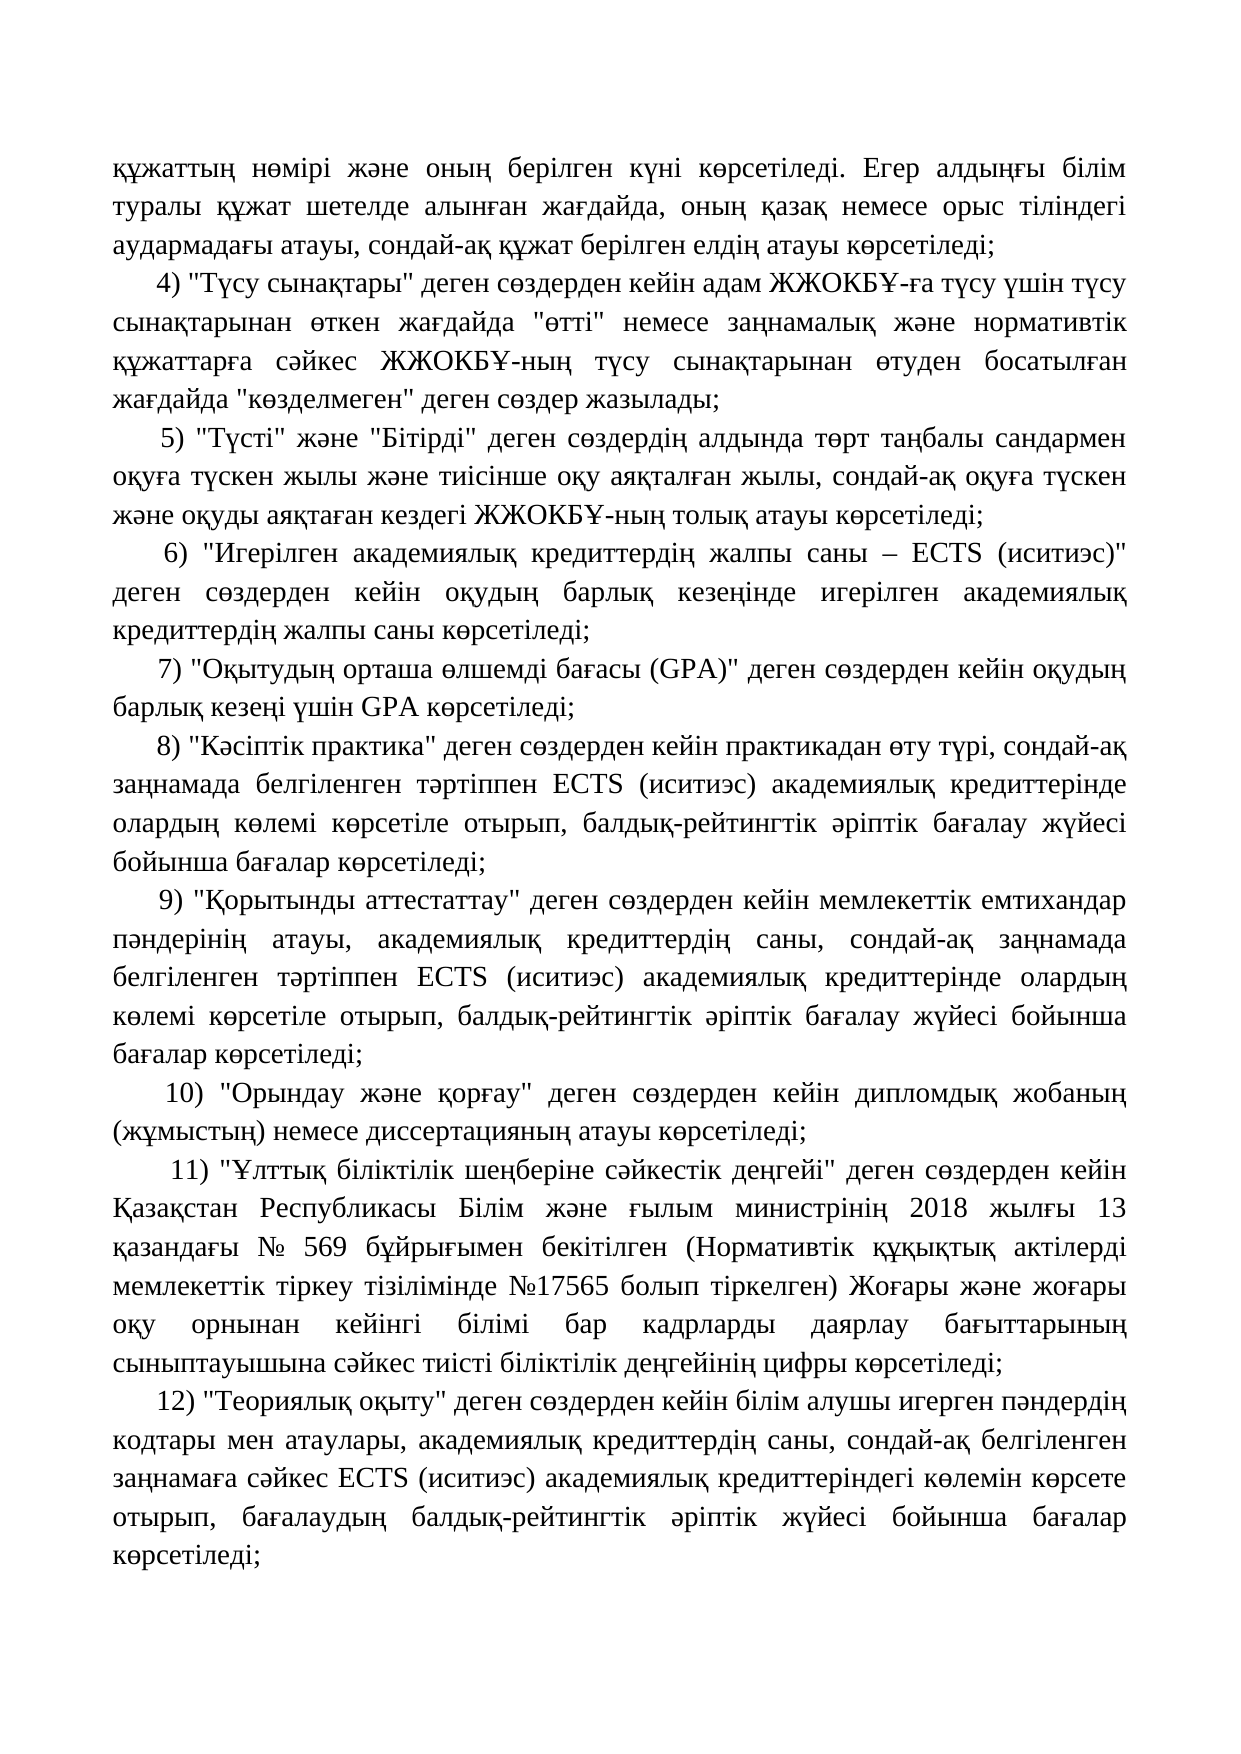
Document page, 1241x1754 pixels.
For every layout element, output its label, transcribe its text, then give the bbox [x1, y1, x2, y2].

text 7) "Оқытудың орташа өлшемді бағасы (GРA)" деген сөздерден кейін оқудың барлық кезеңі үшін GРA көрсетіледі; [112, 651, 1128, 723]
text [112, 150, 1128, 261]
text 9) "Қорытынды аттестаттау" деген сөздерден кейін мемлекеттік емтихандар пәндерінің атауы, академиялық кредиттердің саны, сондай-ақ заңнамада белгіленген тәртіппен ECTS (иситиэс) академиялық кредиттерінде олардың көлемі көрсетіле отырып, балдық-рейтингтік әріптік бағалау жүйесі бойынша бағалар көрсетіледі; [112, 882, 1128, 1070]
text 8) "Кәсіптік практика" деген сөздерден кейін практикадан өту түрі, сондай-ақ заңнамада белгіленген тәртіппен ECTS (иситиэс) академиялық кредиттерінде олардың көлемі көрсетіле отырып, балдық-рейтингтік әріптік бағалау жүйесі бойынша бағалар көрсетіледі; [112, 728, 1128, 877]
text 6) "Игерілген академиялық кредиттердің жалпы саны – ECTS (иситиэс)" деген сөздерден кейін оқудың барлық кезеңінде игерілген академиялық кредиттердің жалпы саны көрсетіледі; [112, 535, 1128, 646]
text 11) "Ұлттық біліктілік шеңберіне сәйкестік деңгейі" деген сөздерден кейін Қазақстан Республикасы Білім және ғылым министрінің 2018 жылғы 13 қазандағы № 569 бұйрығымен бекітілген (Нормативтік құқықтық актілерді мемлекеттік тіркеу тізілімінде №17565 болып тіркелген) Жоғары және жоғары оқу орнынан кейінгі білімі бар кадрларды даярлау бағыттарының сыныптауышына сәйкес тиісті біліктілік деңгейінің цифры көрсетіледі; [112, 1152, 1128, 1378]
text 10) "Орындау және қорғау" деген сөздерден кейін дипломдық жобаның (жұмыстың) немесе диссертацияның атауы көрсетіледі; [112, 1075, 1128, 1147]
text 12) "Теориялық оқыту" деген сөздерден кейін білім алушы игерген пәндердің кодтары мен атаулары, академиялық кредиттердің саны, сондай-ақ белгіленген заңнамаға сәйкес ECTS (иситиэс) академиялық кредиттеріндегі көлемін көрсете отырып, бағалаудың балдық-рейтингтік әріптік жүйесі бойынша бағалар көрсетіледі; [112, 1383, 1128, 1571]
text 5) "Түсті" және "Бітірді" деген сөздердің алдында төрт таңбалы сандармен оқуға түскен жылы және тиісінше оқу аяқталған жылы, сондай-ақ оқуға түскен және оқуды аяқтаған кездегі ЖЖОКБҰ-ның толық атауы көрсетіледі; [112, 420, 1128, 530]
text 4) "Түсу сынақтары" деген сөздерден кейін адам ЖЖОКБҰ-ға түсу үшін түсу сынақтарынан өткен жағдайда "өтті" немесе заңнамалық және нормативтік құжаттарға сәйкес ЖЖОКБҰ-ның түсу сынақтарынан өтуден босатылған жағдайда "көзделмеген" деген сөздер жазылады; [112, 266, 1128, 415]
